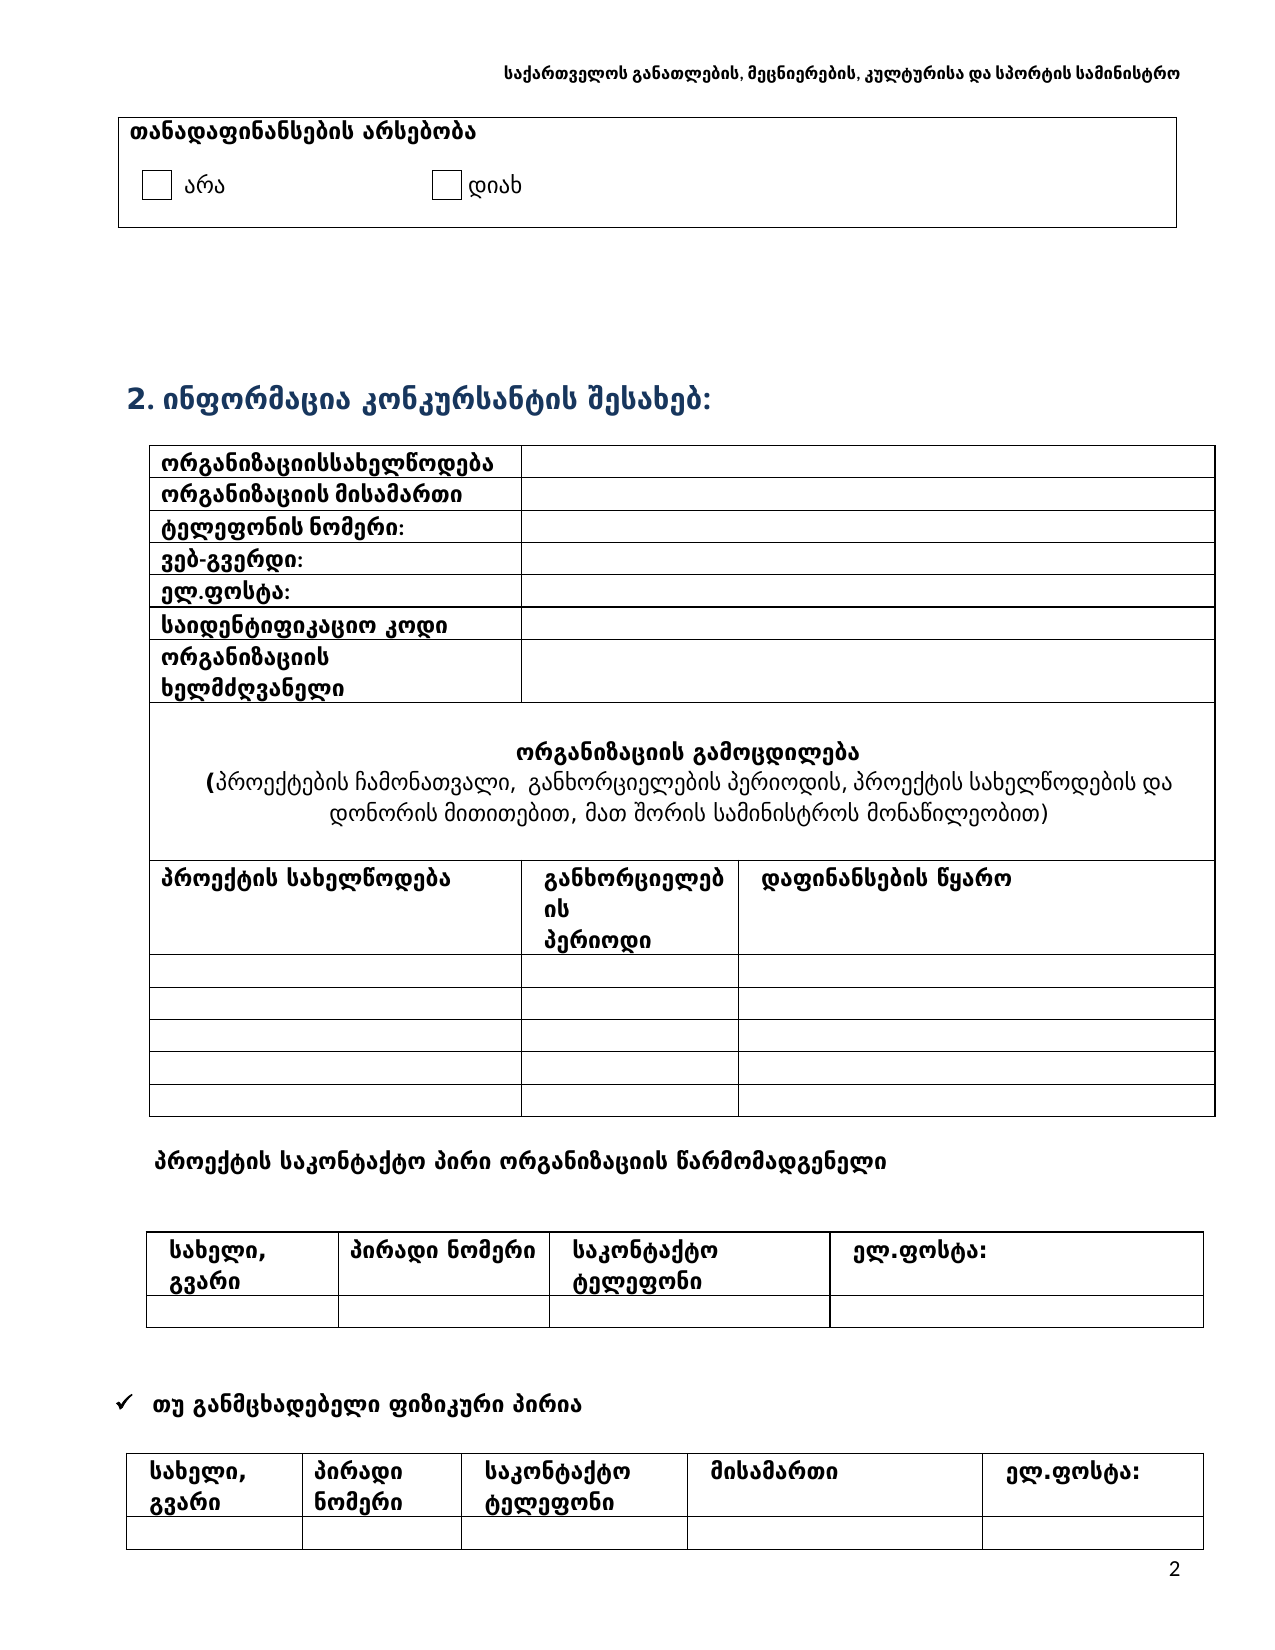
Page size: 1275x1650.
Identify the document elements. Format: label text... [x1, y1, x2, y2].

table_cell [150, 955, 521, 987]
table_cell [127, 1517, 302, 1548]
table_cell ტელეფონის ნომერი: [150, 511, 521, 542]
table_cell [522, 988, 738, 1019]
text პროექტის საკონტაქტო პირი ორგანიზაციის წარმომადგენელი [114, 1148, 1180, 1175]
table_cell თანადაფინანსების არსებობა არა დიახ [119, 118, 1176, 227]
table_cell ვებ-გვერდი: [150, 543, 521, 574]
table_cell [739, 1085, 1214, 1116]
table_header პირადი ნომერი [303, 1454, 461, 1516]
table_cell [522, 511, 1214, 542]
table_cell [522, 640, 1214, 702]
table_cell [550, 1296, 829, 1327]
table_header ელ.ფოსტა: [831, 1233, 1203, 1295]
table_cell ორგანიზაციის მისამართი [150, 478, 521, 509]
table_cell ორგანიზაციის ხელმძღვანელი [150, 640, 521, 702]
table_cell [739, 1052, 1214, 1083]
table_header [522, 446, 1214, 477]
table_cell [462, 1517, 687, 1548]
table_cell პროექტის სახელწოდება [150, 861, 521, 954]
table_cell [150, 1020, 521, 1051]
table_header ელ.ფოსტა: [983, 1454, 1203, 1516]
table_cell [339, 1296, 549, 1327]
table_cell [522, 1020, 738, 1051]
table_cell ელ.ფოსტა: [150, 575, 521, 606]
table_header საკონტაქტო ტელეფონი [550, 1233, 829, 1295]
table_cell [522, 543, 1214, 574]
table_cell [739, 955, 1214, 987]
table_cell [522, 955, 738, 987]
table_header მისამართი [688, 1454, 982, 1516]
text 2. ინფორმაცია კონკურსანტის შესახებ: [126, 378, 1215, 418]
table_cell [983, 1517, 1203, 1548]
table_cell [147, 1296, 338, 1327]
table_cell [150, 988, 521, 1019]
table_cell [522, 1052, 738, 1083]
table_cell ორგანიზაციის გამოცდილება (პროექტების ჩამონათვალი, განხორციელების პერიოდის, პროექტის სახელწოდების და დონორის მითითებით, მათ შორის სამინისტროს მონაწილეობით) [150, 703, 1214, 859]
table_header პირადი ნომერი [339, 1233, 549, 1295]
table_cell [303, 1517, 461, 1548]
table_cell [522, 478, 1214, 509]
table_cell განხორციელების პერიოდი [522, 861, 738, 954]
table_header საკონტაქტო ტელეფონი [462, 1454, 687, 1516]
table_cell [688, 1517, 982, 1548]
table_cell [522, 608, 1214, 639]
table_header სახელი, გვარი [147, 1233, 338, 1295]
table_cell [150, 1052, 521, 1083]
table_header ორგანიზაციისსახელწოდება [150, 446, 521, 477]
table_cell [522, 1085, 738, 1116]
table_header სახელი, გვარი [127, 1454, 302, 1516]
table_cell [739, 1020, 1214, 1051]
table_cell [831, 1296, 1203, 1327]
list თუ განმცხადებელი ფიზიკური პირია [114, 1391, 1215, 1417]
table_cell დაფინანსების წყარო [739, 861, 1214, 954]
table_cell საიდენტიფიკაციო კოდი [150, 608, 521, 639]
table_cell [150, 1085, 521, 1116]
table_cell [739, 988, 1214, 1019]
table_cell [522, 575, 1214, 606]
